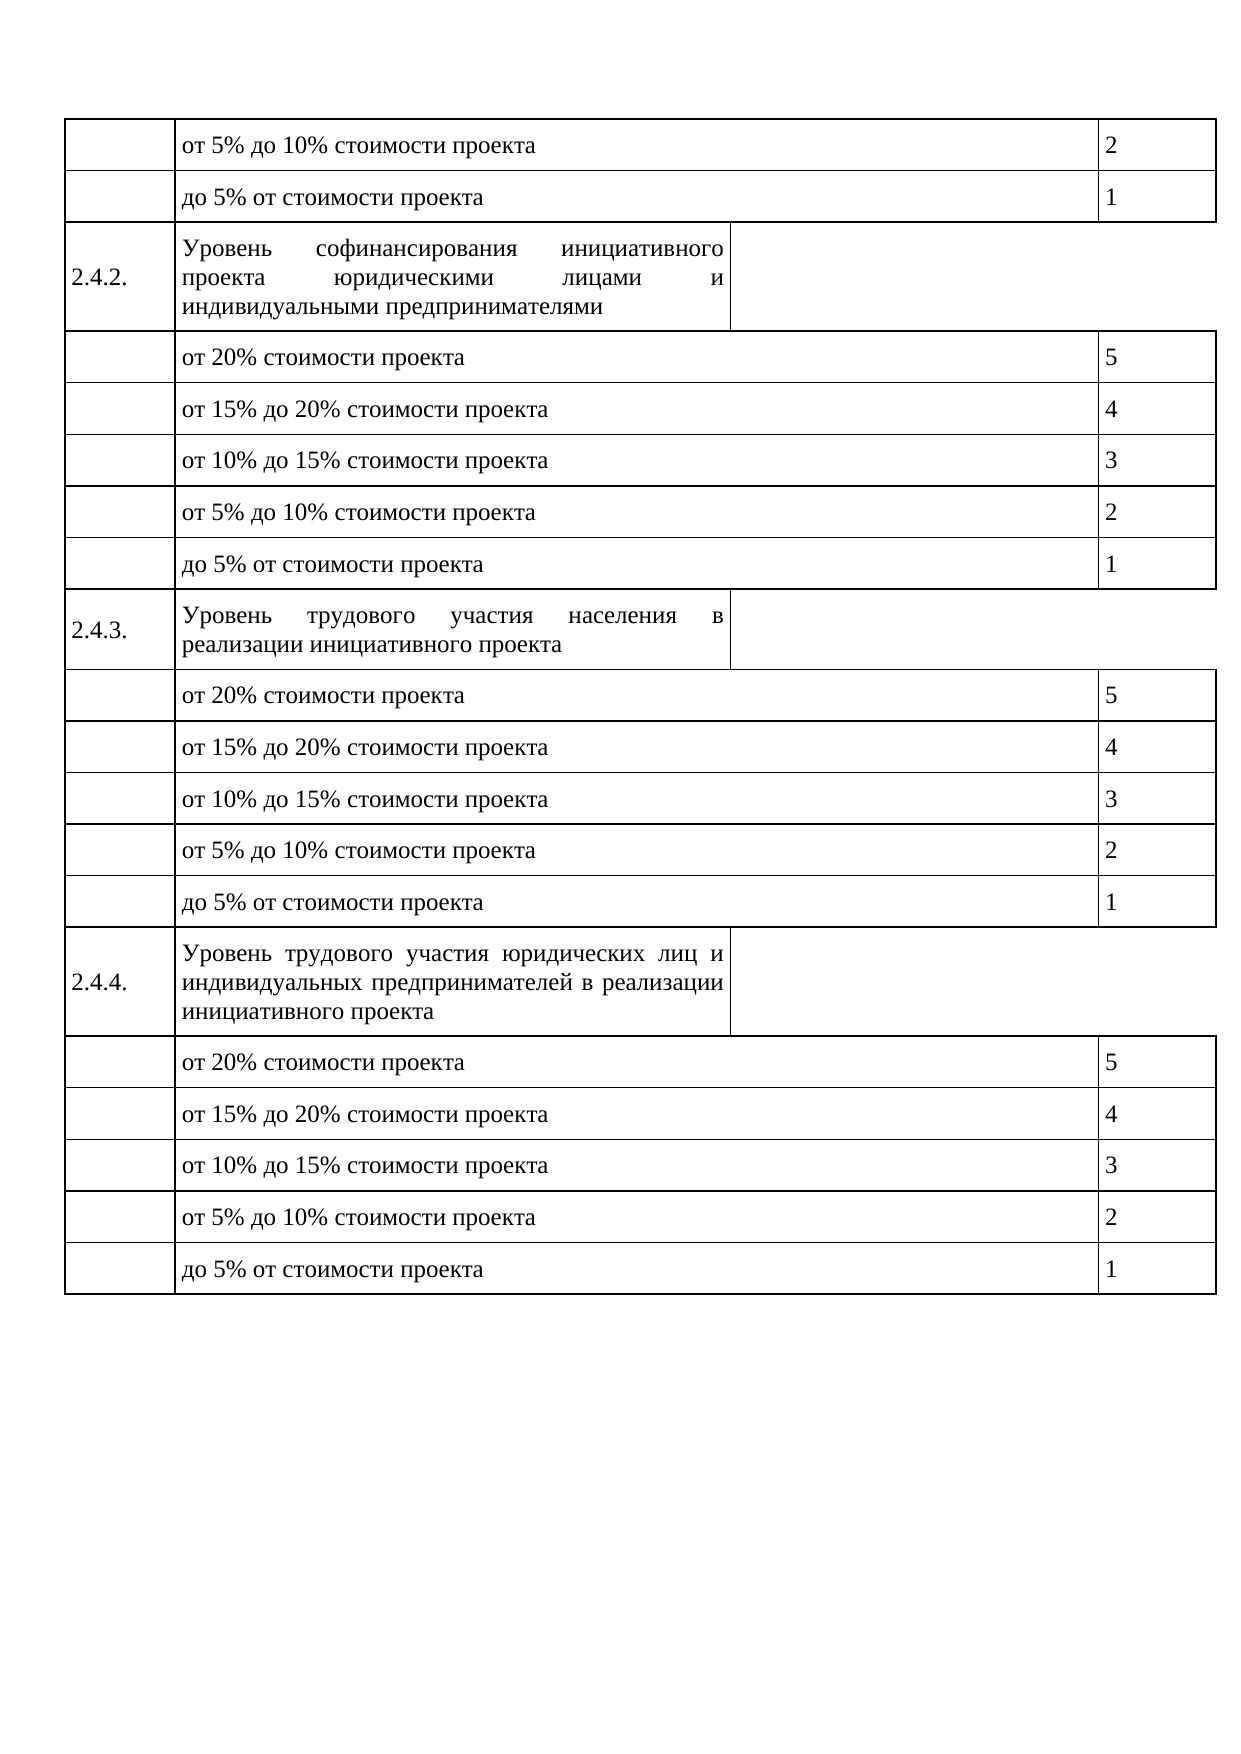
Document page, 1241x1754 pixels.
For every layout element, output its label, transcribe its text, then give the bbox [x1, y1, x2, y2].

table_cell 3 [1099, 435, 1215, 485]
table_cell от 20% стоимости проекта [176, 332, 1098, 382]
table_cell [66, 487, 174, 537]
table_cell от 5% до 10% стоимости проекта [176, 487, 1098, 537]
table_cell [66, 876, 174, 926]
table_cell [66, 1192, 174, 1242]
table_cell Уровень трудового участия юридических лиц и индивидуальных предпринимателей в реализации инициативного проекта [176, 928, 730, 1035]
table_cell до 5% от стоимости проекта [176, 171, 1098, 221]
table_cell 2 [1099, 1192, 1215, 1242]
table_cell 2.4.4. [66, 928, 174, 1035]
table_cell [66, 1088, 174, 1138]
table_cell [66, 1243, 174, 1293]
table_cell 5 [1099, 1037, 1215, 1087]
table_cell [66, 1140, 174, 1190]
table_cell от 5% до 10% стоимости проекта [176, 1192, 1098, 1242]
table_cell 4 [1099, 1088, 1215, 1138]
table_cell Уровень трудового участия населения в реализации инициативного проекта [176, 590, 730, 668]
table_cell от 10% до 15% стоимости проекта [176, 435, 1098, 485]
table_cell от 15% до 20% стоимости проекта [176, 1088, 1098, 1138]
table_cell от 20% стоимости проекта [176, 1037, 1098, 1087]
table_cell до 5% от стоимости проекта [176, 876, 1098, 926]
table_cell 2.4.2. [66, 223, 174, 330]
table_cell [66, 332, 174, 382]
table_cell 4 [1099, 722, 1215, 772]
table_cell 2 [1099, 120, 1215, 170]
table_cell 5 [1099, 670, 1215, 720]
table_cell от 15% до 20% стоимости проекта [176, 383, 1098, 433]
table_cell [66, 722, 174, 772]
table_cell от 15% до 20% стоимости проекта [176, 722, 1098, 772]
table_cell [66, 435, 174, 485]
table_cell от 10% до 15% стоимости проекта [176, 1140, 1098, 1190]
table_cell 2.4.3. [66, 590, 174, 668]
table_cell до 5% от стоимости проекта [176, 538, 1098, 588]
table_cell 3 [1099, 773, 1215, 823]
table_cell 1 [1099, 171, 1215, 221]
table_cell от 5% до 10% стоимости проекта [176, 120, 1098, 170]
table_cell 1 [1099, 538, 1215, 588]
table_cell [66, 171, 174, 221]
table_cell от 20% стоимости проекта [176, 670, 1098, 720]
table_cell до 5% от стоимости проекта [176, 1243, 1098, 1293]
table_cell 1 [1099, 1243, 1215, 1293]
table_cell от 10% до 15% стоимости проекта [176, 773, 1098, 823]
table_cell Уровень софинансирования инициативного проекта юридическими лицами и индивидуальными предпринимателями [176, 223, 730, 330]
table_cell [66, 120, 174, 170]
table_cell [66, 1037, 174, 1087]
table_cell [66, 538, 174, 588]
table_cell [66, 773, 174, 823]
table_cell [66, 670, 174, 720]
table_cell 2 [1099, 825, 1215, 875]
table_cell 2 [1099, 487, 1215, 537]
table_cell 3 [1099, 1140, 1215, 1190]
table_cell 5 [1099, 332, 1215, 382]
table_cell 4 [1099, 383, 1215, 433]
table_cell от 5% до 10% стоимости проекта [176, 825, 1098, 875]
table_cell [66, 825, 174, 875]
table_cell [66, 383, 174, 433]
table_cell 1 [1099, 876, 1215, 926]
